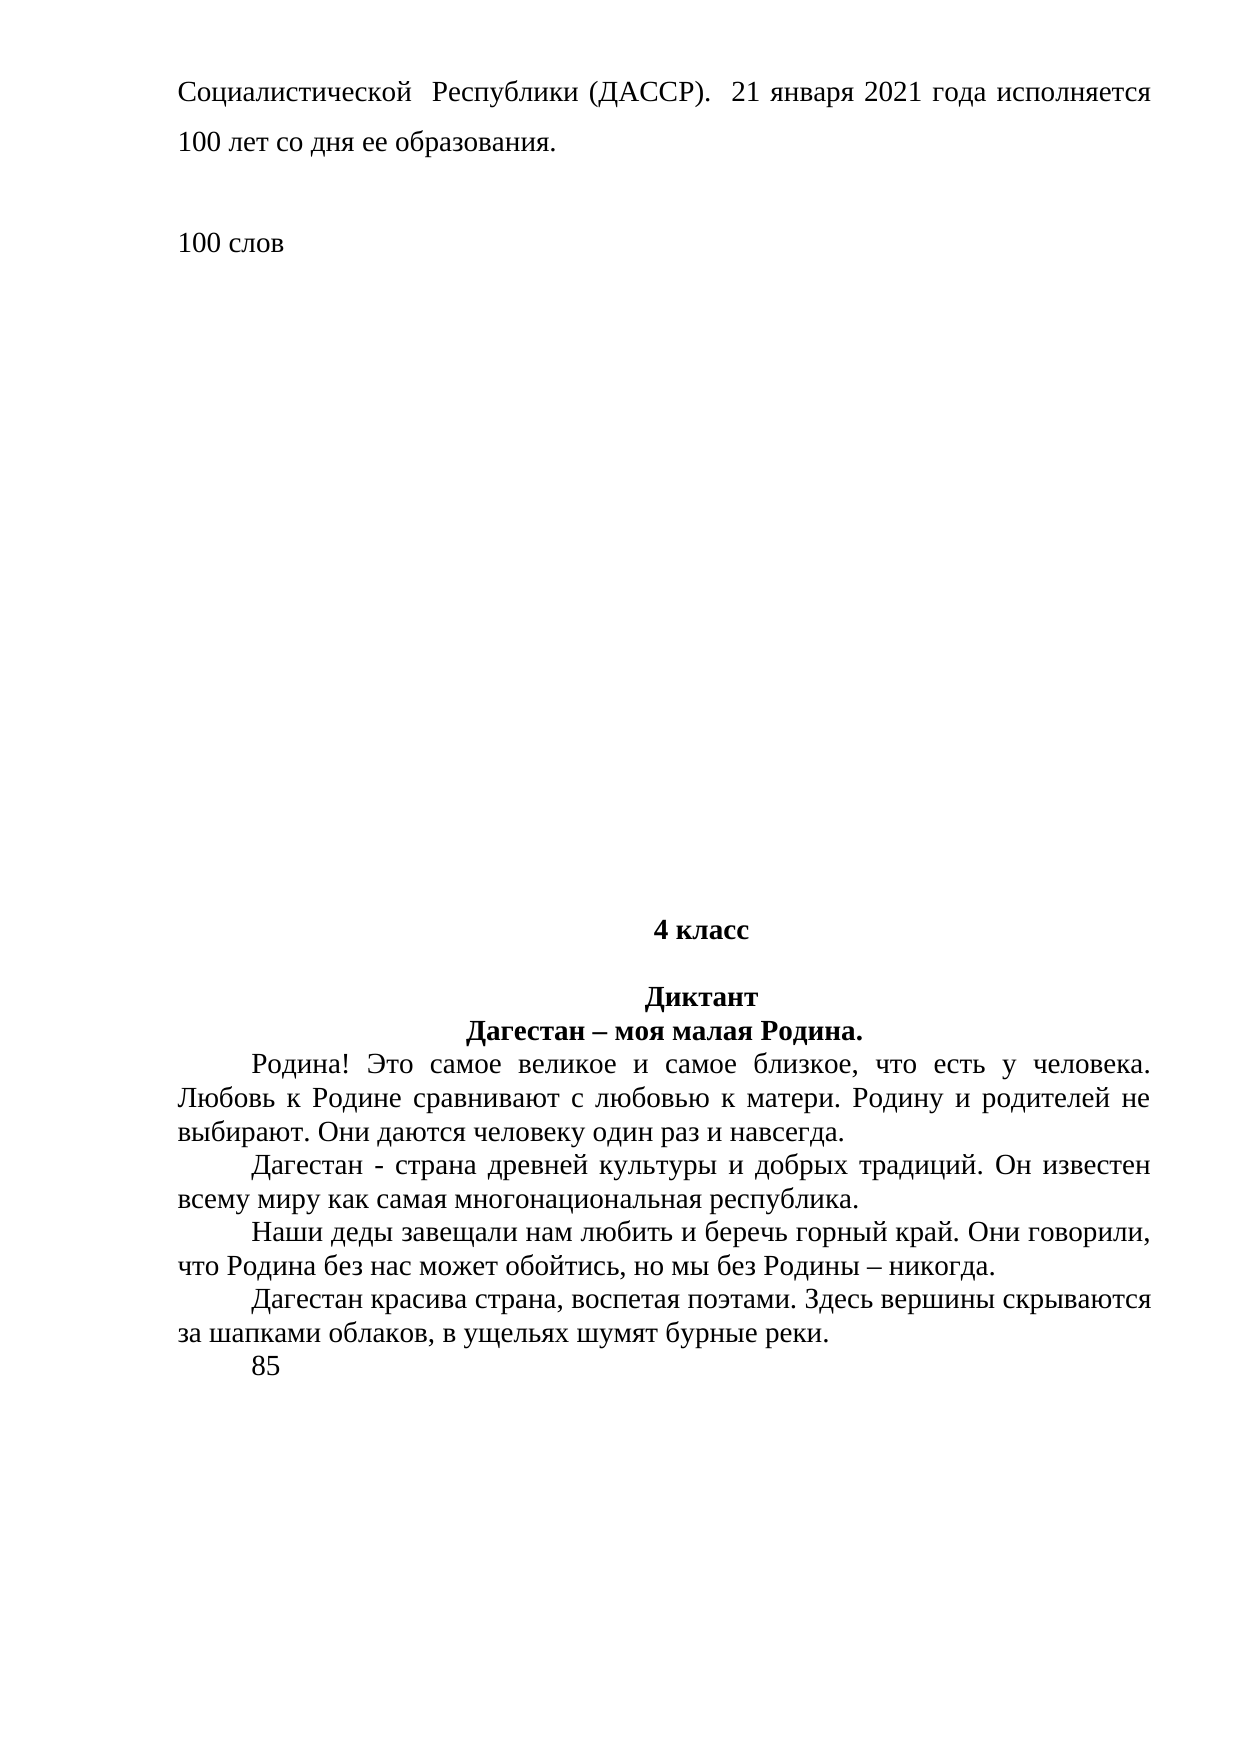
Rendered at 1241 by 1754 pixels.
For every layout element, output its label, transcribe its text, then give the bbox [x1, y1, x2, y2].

text Дагестан - страна древней культуры и добрых традиций. Он известен всему миру как самая многонациональная республика. [177, 1147, 1152, 1214]
text 85 [177, 1348, 1152, 1382]
text Наши деды завещали нам любить и беречь горный край. Они говорили, что Родина без нас может обойтись, но мы без Родины – никогда. [177, 1214, 1152, 1281]
text Дагестан красива страна, воспетая поэтами. Здесь вершины скрываются за шапками облаков, в ущельях шумят бурные реки. [177, 1281, 1152, 1348]
text 100 слов [177, 225, 1152, 258]
text 4 класс [177, 912, 1152, 946]
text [177, 74, 1152, 158]
text Родина! Это самое великое и самое близкое, что есть у человека. Любовь к Родине сравнивают с любовью к матери. Родину и родителей не выбирают. Они даются человеку один раз и навсегда. [177, 1047, 1152, 1147]
text Диктант Дагестан – моя малая Родина. [177, 979, 1152, 1047]
